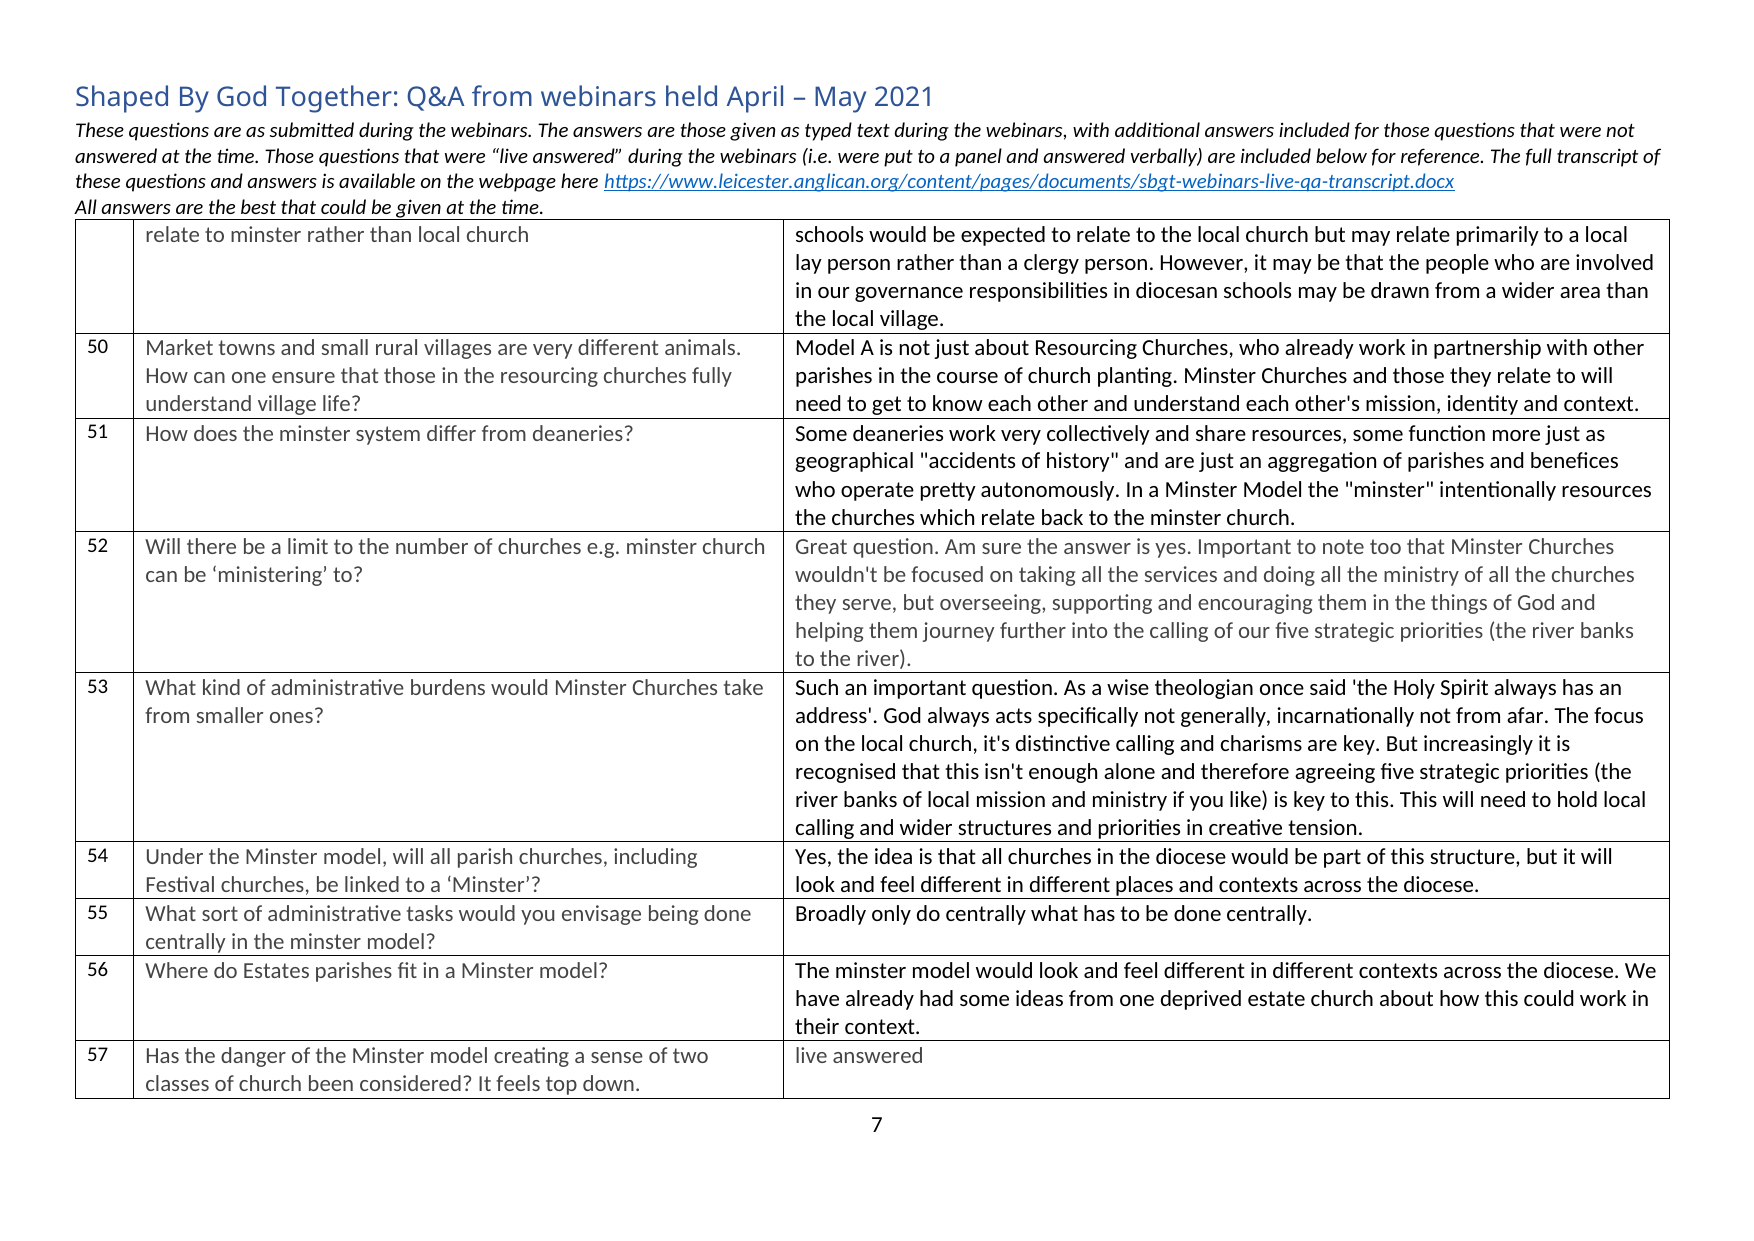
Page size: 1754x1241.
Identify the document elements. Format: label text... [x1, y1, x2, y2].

table_cell 50 [76, 334, 133, 418]
table_cell What sort of administrative tasks would you envisage being done centrally in the minster model? [134, 899, 783, 955]
table_cell Great question. Am sure the answer is yes. Important to note too that Minster Churches wouldn't be focused on taking all the services and doing all the ministry of all the churches they serve, but overseeing, supporting and encouraging them in the things of God and helping them journey further into the calling of our five strategic priorities (the river banks to the river). [784, 532, 1669, 672]
table_cell Has the danger of the Minster model creating a sense of two classes of church been considered? It feels top down. [134, 1041, 783, 1097]
table_cell 51 [76, 419, 133, 531]
table_cell 57 [76, 1041, 133, 1097]
table_cell The minster model would look and feel different in different contexts across the diocese. We have already had some ideas from one deprived estate church about how this could work in their context. [784, 956, 1669, 1040]
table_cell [784, 220, 1669, 332]
table_cell Under the Minster model, will all parish churches, including Festival churches, be linked to a ‘Minster’? [134, 842, 783, 898]
table_cell Yes, the idea is that all churches in the diocese would be part of this structure, but it will look and feel different in different places and contexts across the diocese. [784, 842, 1669, 898]
table_cell Such an important question. As a wise theologian once said 'the Holy Spirit always has an address'. God always acts specifically not generally, incarnationally not from afar. The focus on the local church, it's distinctive calling and charisms are key. But increasingly it is recognised that this isn't enough alone and therefore agreeing five strategic priorities (the river banks of local mission and ministry if you like) is key to this. This will need to hold local calling and wider structures and priorities in creative tension. [784, 673, 1669, 841]
table_cell Market towns and small rural villages are very different animals. How can one ensure that those in the resourcing churches fully understand village life? [134, 334, 783, 418]
table_cell 56 [76, 956, 133, 1040]
table_cell How does the minster system differ from deaneries? [134, 419, 783, 531]
table_cell Where do Estates parishes fit in a Minster model? [134, 956, 783, 1040]
table_cell live answered [784, 1041, 1669, 1097]
table_cell 52 [76, 532, 133, 672]
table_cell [134, 220, 783, 332]
table_cell Will there be a limit to the number of churches e.g. minster church can be ‘ministering’ to? [134, 532, 783, 672]
table_cell 55 [76, 899, 133, 955]
table_cell What kind of administrative burdens would Minster Churches take from smaller ones? [134, 673, 783, 841]
table_cell Broadly only do centrally what has to be done centrally. [784, 899, 1669, 955]
table_cell 49 [76, 220, 133, 332]
table_cell 53 [76, 673, 133, 841]
table_cell 54 [76, 842, 133, 898]
table_cell Model A is not just about Resourcing Churches, who already work in partnership with other parishes in the course of church planting. Minster Churches and those they relate to will need to get to know each other and understand each other's mission, identity and context. [784, 334, 1669, 418]
table_cell Some deaneries work very collectively and share resources, some function more just as geographical "accidents of history" and are just an aggregation of parishes and benefices who operate pretty autonomously. In a Minster Model the "minster" intentionally resources the churches which relate back to the minster church. [784, 419, 1669, 531]
